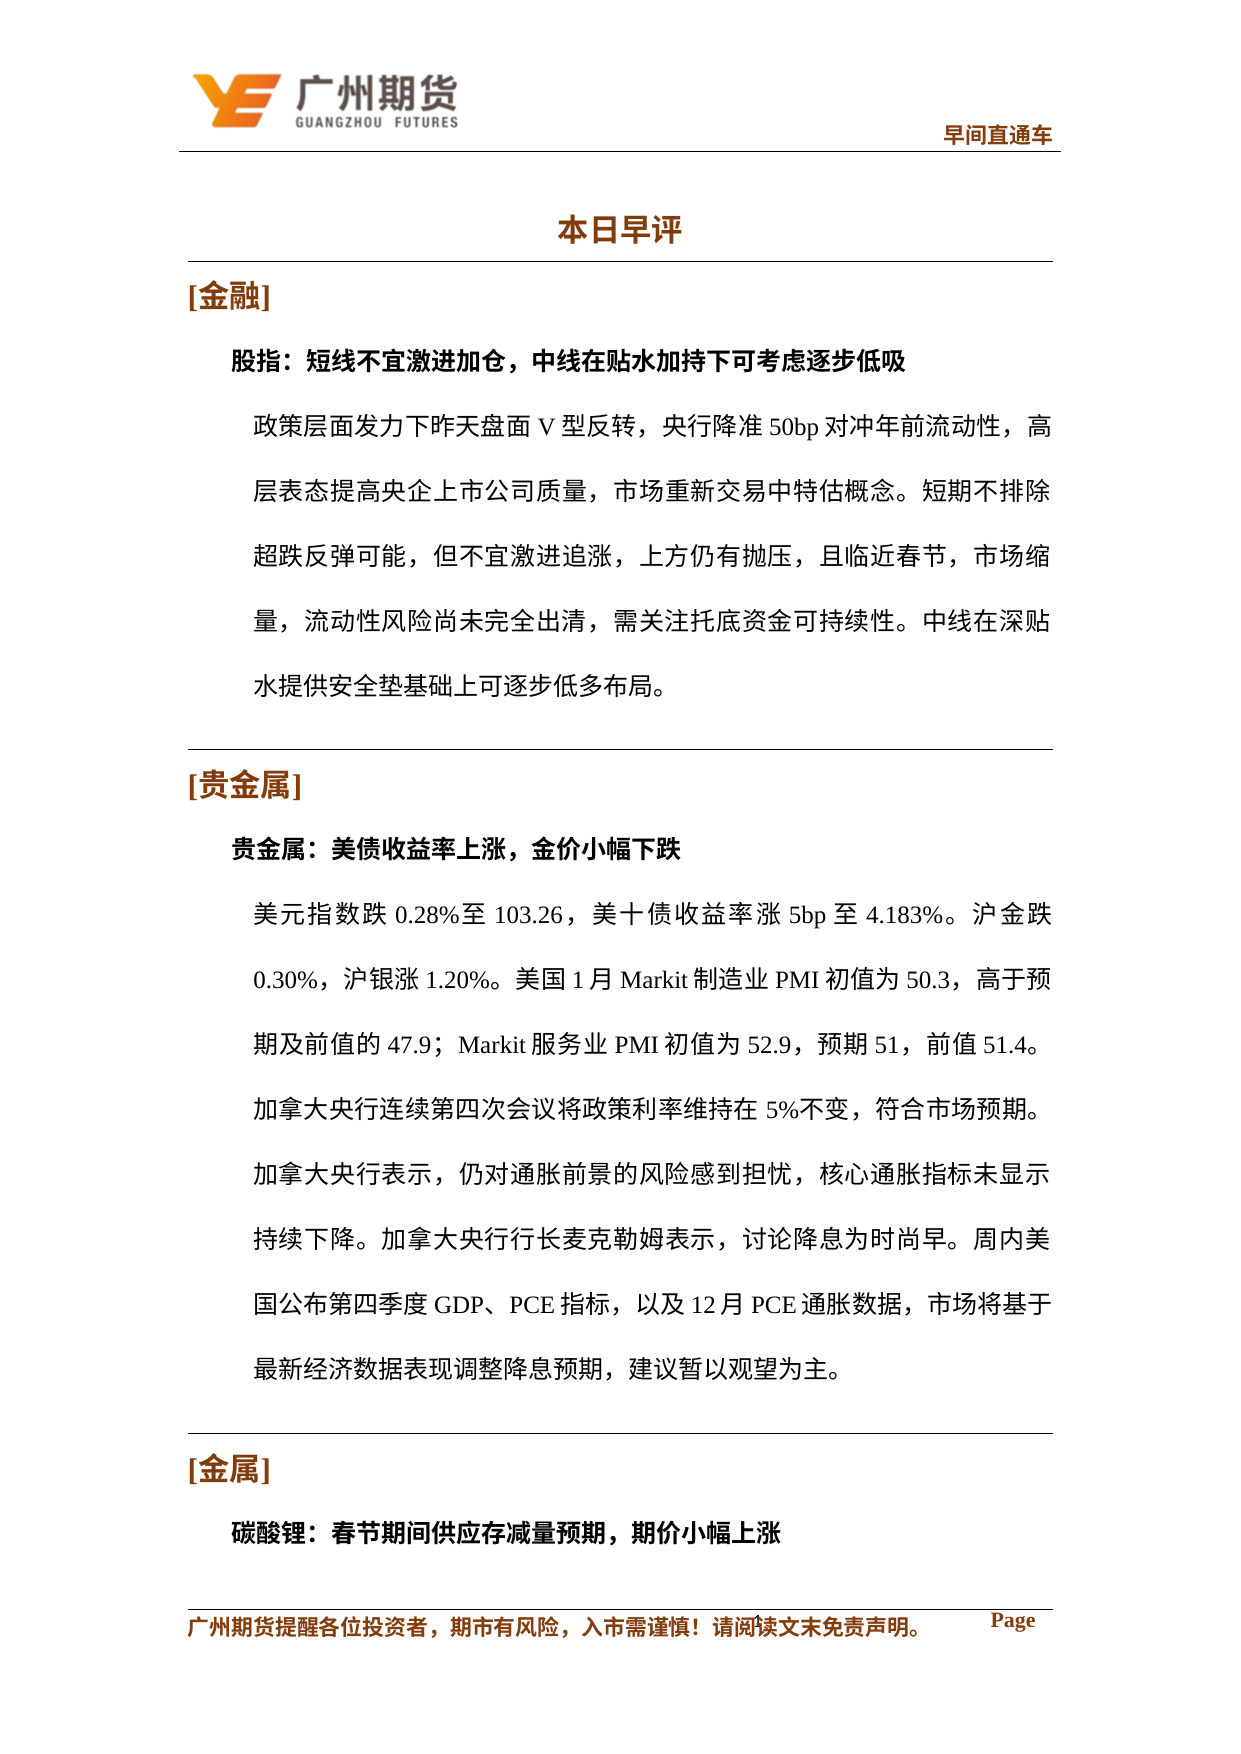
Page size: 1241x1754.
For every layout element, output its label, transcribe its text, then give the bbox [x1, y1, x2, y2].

text [贵金属] [187, 750, 1053, 815]
text [金属] [187, 1434, 1053, 1499]
text 政策层面发力下昨天盘面V型反转，央行降准50bp对冲年前流动性，高层表态提高央企上市公司质量，市场重新交易中特估概念。短期不排除超跌反弹可能，但不宜激进追涨，上方仍有抛压，且临近春节，市场缩量，流动性风险尚未完全出清，需关注托底资金可持续性。中线在深贴水提供安全垫基础上可逐步低多布局。 [253, 392, 1053, 717]
text 碳酸锂：春节期间供应存减量预期，期价小幅上涨 [231, 1499, 1053, 1564]
text 美元指数跌0.28%至103.26，美十债收益率涨5bp至4.183%。沪金跌0.30%，沪银涨1.20%。美国1月Markit制造业PMI初值为50.3，高于预期及前值的47.9；Markit服务业PMI初值为52.9，预期51，前值51.4。加拿大央行连续第四次会议将政策利率维持在5%不变，符合市场预期。加拿大央行表示，仍对通胀前景的风险感到担忧，核心通胀指标未显示持续下降。加拿大央行行长麦克勒姆表示，讨论降息为时尚早。周内美国公布第四季度GDP、PCE指标，以及12月PCE通胀数据，市场将基于最新经济数据表现调整降息预期，建议暂以观望为主。 [253, 880, 1053, 1400]
text [金融] [187, 262, 1053, 327]
picture [187, 61, 479, 139]
text 贵金属：美债收益率上涨，金价小幅下跌 [231, 815, 1053, 880]
text 本日早评 [187, 196, 1053, 261]
text 股指：短线不宜激进加仓，中线在贴水加持下可考虑逐步低吸 [231, 327, 1053, 392]
